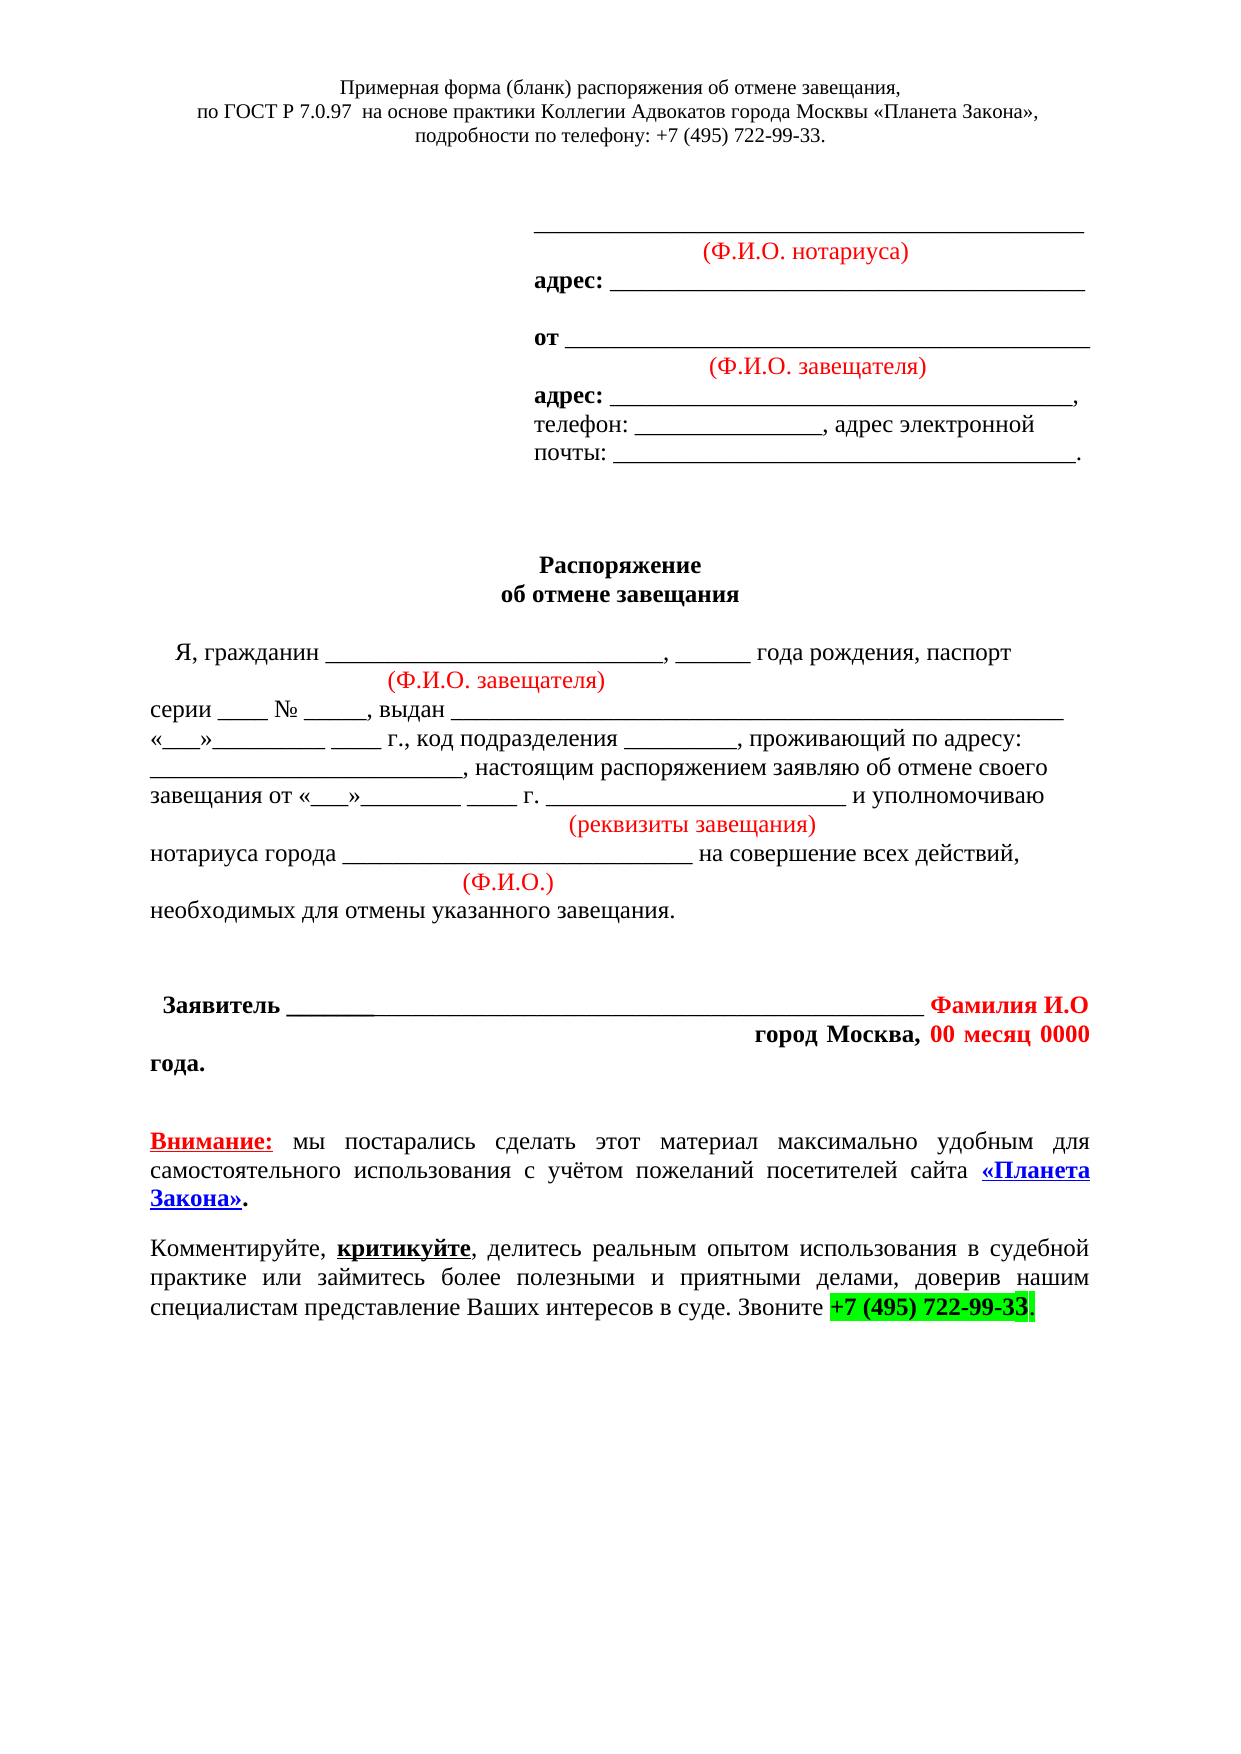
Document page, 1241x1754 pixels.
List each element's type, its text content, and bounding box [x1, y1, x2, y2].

text нотариуса города ____________________________ на совершение всех действий, [150, 838, 1090, 867]
text город Москва, 00 месяц 0000 года. [150, 1019, 1090, 1076]
text Распоряжение [150, 550, 1090, 579]
text Заявитель ___________________________________________________ Фамилия И.О [150, 990, 1090, 1019]
text адрес: ______________________________________ [534, 265, 1090, 294]
text _________________________, настоящим распоряжением заявляю об отмене своего [150, 752, 1090, 780]
text Внимание: мы постарались сделать этот материал максимально удобным для самостоятельного использования с учётом пожеланий посетителей сайта «Планета Закона». [150, 1126, 1090, 1212]
text ____________________________________________ [534, 207, 1090, 236]
text (Ф.И.О.) [150, 867, 1090, 895]
text (Ф.И.О. завещателя) [150, 665, 1090, 694]
text от __________________________________________ [534, 322, 1090, 351]
text (Ф.И.О. нотариуса) [684, 236, 1090, 265]
text завещания от «___»________ ____ г. ________________________ и уполномочиваю [150, 780, 1090, 809]
text адрес: _____________________________________, [534, 380, 1090, 409]
text Я, гражданин ___________________________, ______ года рождения, паспорт [150, 637, 1090, 665]
text серии ____ № _____, выдан _________________________________________________ [150, 694, 1090, 723]
text (реквизиты завещания) [150, 809, 1090, 838]
text необходимых для отмены указанного завещания. [150, 895, 1090, 924]
text об отмене завещания [150, 579, 1090, 608]
text телефон: _______________, адрес электронной почты: _____________________________________. [534, 409, 1090, 466]
text (Ф.И.О. завещателя) [534, 351, 1090, 380]
text Комментируйте, критикуйте, делитесь реальным опытом использования в судебной практике или займитесь более полезными и приятными делами, доверив нашим специалистам представление Ваших интересов в суде. Звоните +7 (495) 722-99-33. [150, 1233, 1090, 1322]
text «___»_________ ____ г., код подразделения _________, проживающий по адресу: [150, 723, 1090, 752]
